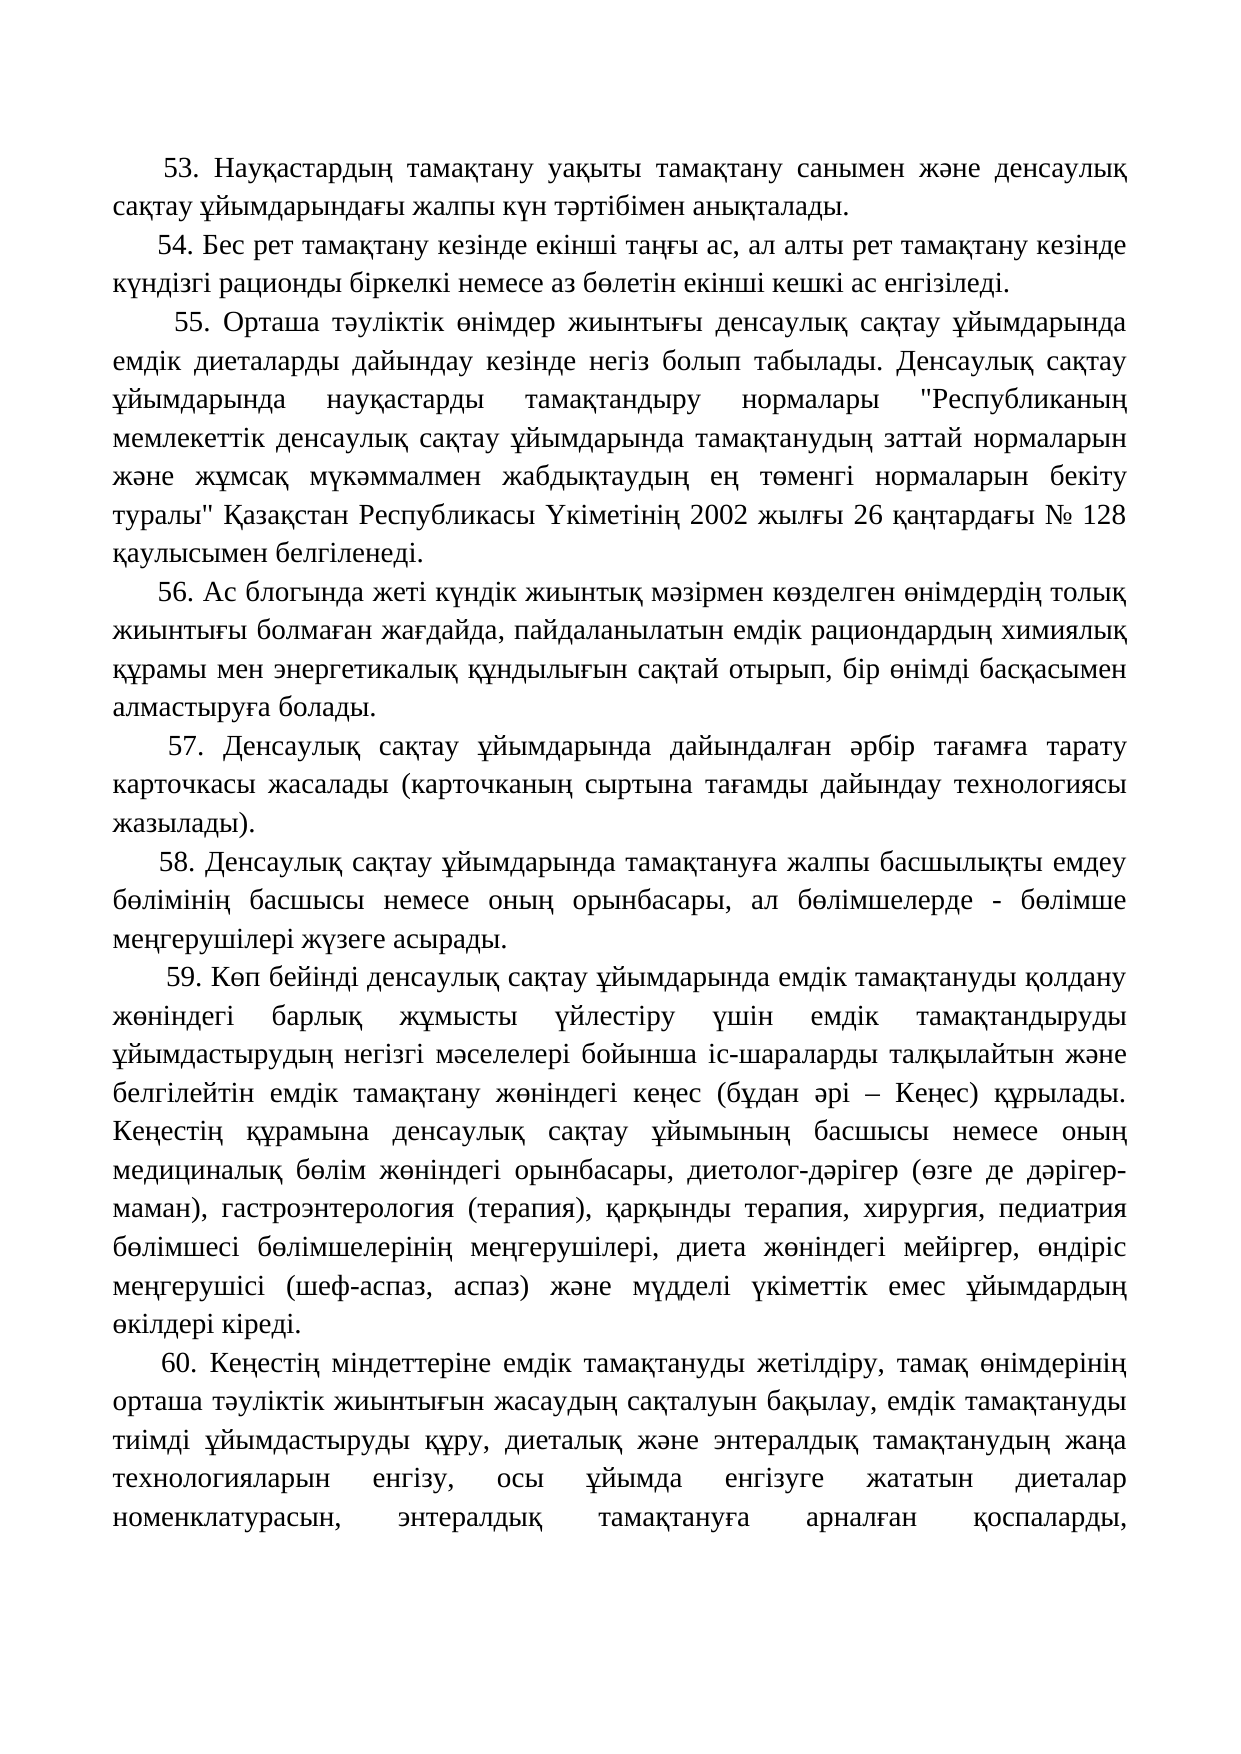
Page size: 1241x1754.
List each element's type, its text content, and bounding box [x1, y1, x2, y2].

text 55. Орташа тәуліктік өнімдер жиынтығы денсаулық сақтау ұйымдарында емдік диеталарды дайындау кезінде негіз болып табылады. Денсаулық сақтау ұйымдарында науқастарды тамақтандыру нормалары "Республиканың мемлекеттік денсаулық сақтау ұйымдарында тамақтанудың заттай нормаларын және жұмсақ мүкәммалмен жабдықтаудың ең төменгі нормаларын бекіту туралы" Қазақстан Республикасы Үкіметінің 2002 жылғы 26 қаңтардағы № 128 қаулысымен белгіленеді. [112, 304, 1128, 569]
text 56. Ас блогында жеті күндік жиынтық мәзірмен көзделген өнімдердің толық жиынтығы болмаған жағдайда, пайдаланылатын емдік рациондардың химиялық құрамы мен энергетикалық құндылығын сақтай отырып, бір өнімді басқасымен алмастыруға болады. [112, 574, 1128, 723]
text 58. Денсаулық сақтау ұйымдарында тамақтануға жалпы басшылықты емдеу бөлімінің басшысы немесе оның орынбасары, ал бөлімшелерде - бөлімше меңгерушілері жүзеге асырады. [112, 844, 1128, 954]
text 54. Бес рет тамақтану кезінде екінші таңғы ас, ал алты рет тамақтану кезінде күндізгі рационды біркелкі немесе аз бөлетін екінші кешкі ас енгізіледі. [112, 227, 1128, 299]
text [112, 1345, 1128, 1532]
text 53. Науқастардың тамақтану уақыты тамақтану санымен және денсаулық сақтау ұйымдарындағы жалпы күн тәртібімен анықталады. [112, 150, 1128, 222]
text 59. Көп бейінді денсаулық сақтау ұйымдарында емдік тамақтануды қолдану жөніндегі барлық жұмысты үйлестіру үшін емдік тамақтандыруды ұйымдастырудың негізгі мәселелері бойынша іс-шараларды талқылайтын және белгілейтін емдік тамақтану жөніндегі кеңес (бұдан әрі – Кеңес) құрылады. Кеңестің құрамына денсаулық сақтау ұйымының басшысы немесе оның медициналық бөлім жөніндегі орынбасары, диетолог-дәрігер (өзге де дәрігер-маман), гастроэнтерология (терапия), қарқынды терапия, хирургия, педиатрия бөлімшесі бөлімшелерінің меңгерушілері, диета жөніндегі мейіргер, өндіріс меңгерушісі (шеф-аспаз, аспаз) және мүдделі үкіметтік емес ұйымдардың өкілдері кіреді. [112, 959, 1128, 1340]
text 57. Денсаулық сақтау ұйымдарында дайындалған әрбір тағамға тарату карточкасы жасалады (карточканың сыртына тағамды дайындау технологиясы жазылады). [112, 728, 1128, 839]
